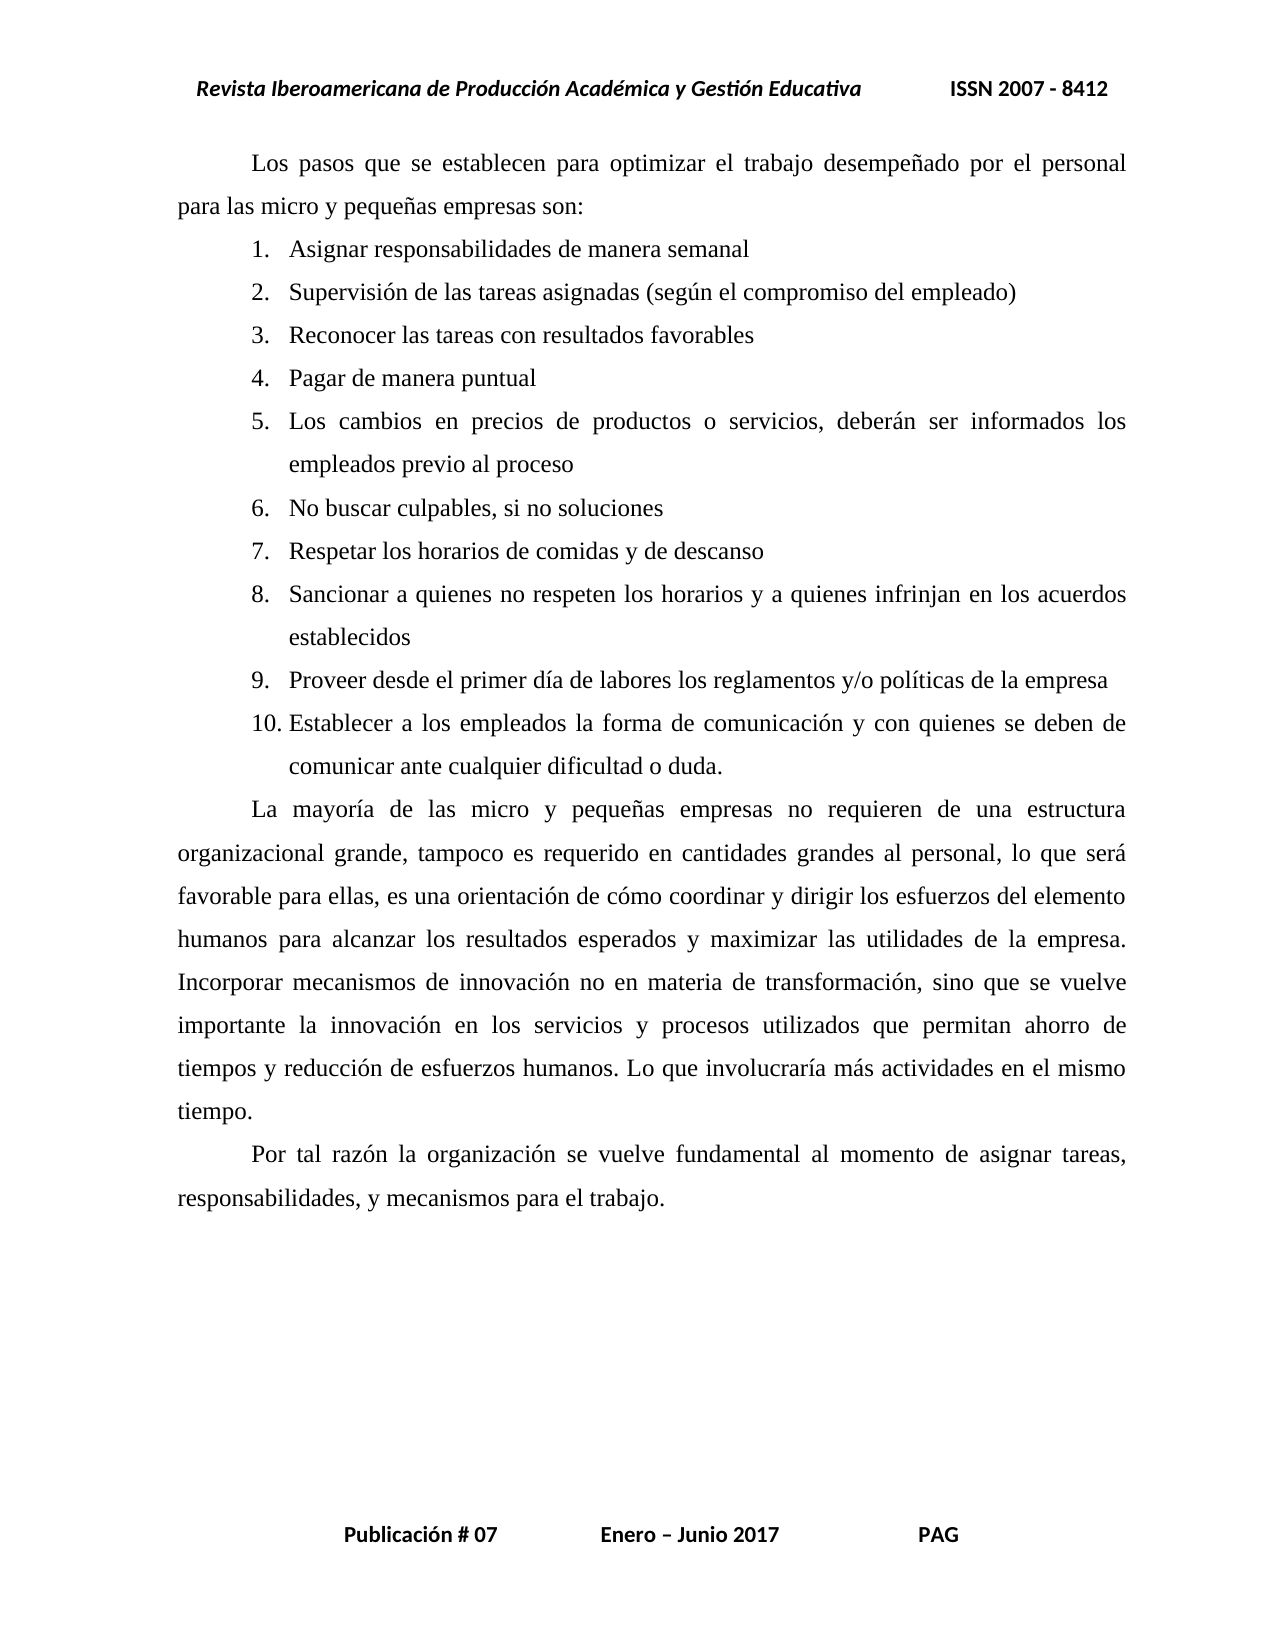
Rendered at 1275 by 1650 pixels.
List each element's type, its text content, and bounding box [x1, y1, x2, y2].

list Proveer desde el primer día de labores los reglamentos y/o políticas de la empresa [251, 665, 1127, 694]
text Por tal razón la organización se vuelve fundamental al momento de asignar tareas, responsabilidades, y mecanismos para el trabajo. [177, 1139, 1127, 1211]
list Supervisión de las tareas asignadas (según el compromiso del empleado) [251, 277, 1127, 306]
list Pagar de manera puntual [251, 363, 1127, 392]
list Asignar responsabilidades de manera semanal [251, 234, 1127, 263]
list Los cambios en precios de productos o servicios, deberán ser informados los empleados previo al proceso [251, 406, 1127, 478]
list Establecer a los empleados la forma de comunicación y con quienes se deben de comunicar ante cualquier dificultad o duda. [251, 708, 1127, 780]
list Reconocer las tareas con resultados favorables [251, 320, 1127, 349]
list Respetar los horarios de comidas y de descanso [251, 536, 1127, 564]
list Sancionar a quienes no respeten los horarios y a quienes infrinjan en los acuerdos establecidos [251, 579, 1127, 651]
text La mayoría de las micro y pequeñas empresas no requieren de una estructura organizacional grande, tampoco es requerido en cantidades grandes al personal, lo que será favorable para ellas, es una orientación de cómo coordinar y dirigir los esfuerzos del elemento humanos para alcanzar los resultados esperados y maximizar las utilidades de la empresa. Incorporar mecanismos de innovación no en materia de transformación, sino que se vuelve importante la innovación en los servicios y procesos utilizados que permitan ahorro de tiempos y reducción de esfuerzos humanos. Lo que involucraría más actividades en el mismo tiempo. [177, 794, 1127, 1125]
text Los pasos que se establecen para optimizar el trabajo desempeñado por el personal para las micro y pequeñas empresas son: [177, 148, 1127, 219]
list No buscar culpables, si no soluciones [251, 493, 1127, 521]
